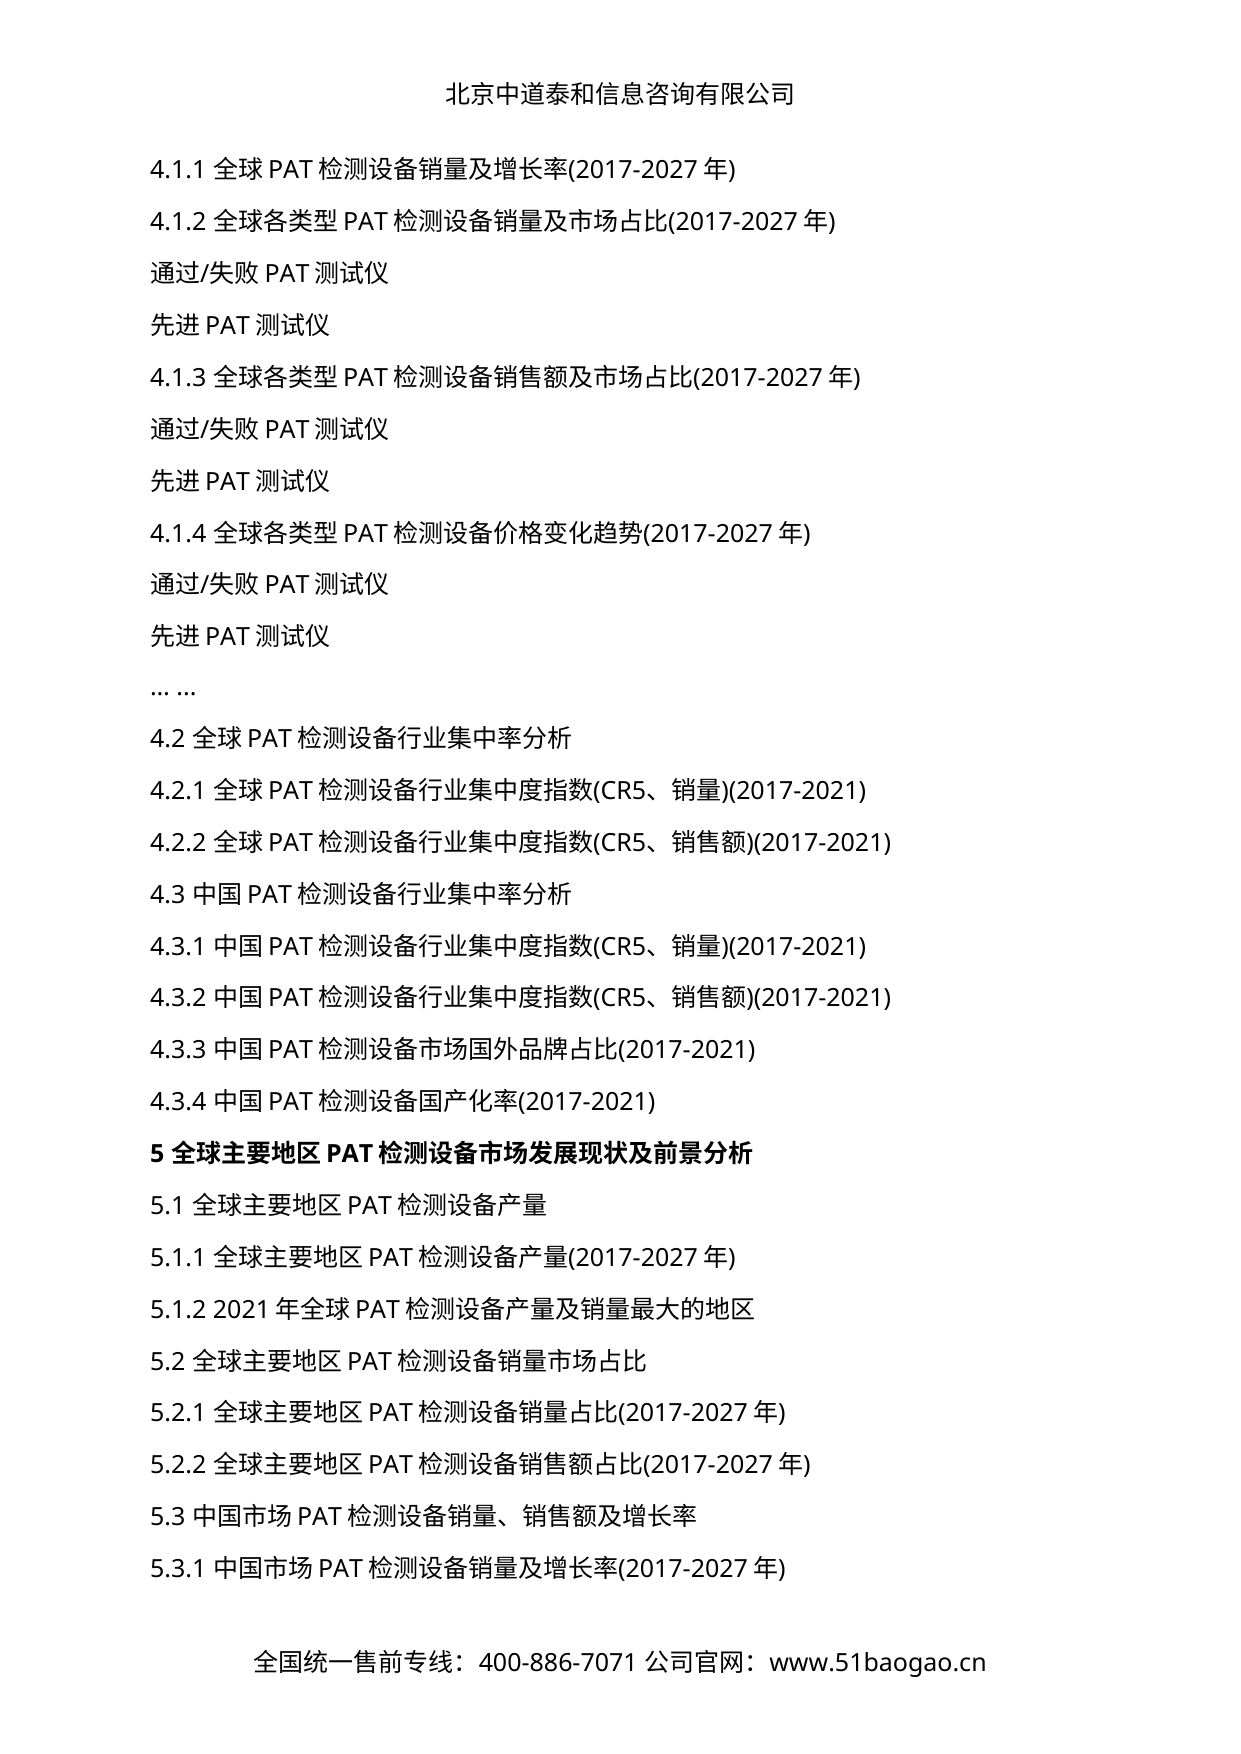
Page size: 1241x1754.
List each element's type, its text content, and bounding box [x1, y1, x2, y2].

text 4.1.3 全球各类型PAT检测设备销售额及市场占比(2017-2027年) [150, 357, 1090, 394]
text 4.2.1 全球PAT检测设备行业集中度指数(CR5、销量)(2017-2021) [150, 770, 1090, 807]
text 4.3.3 中国PAT检测设备市场国外品牌占比(2017-2021) [150, 1030, 1090, 1066]
text 4.3.4 中国PAT检测设备国产化率(2017-2021) [150, 1082, 1090, 1118]
text 4.2 全球PAT检测设备行业集中率分析 [150, 718, 1090, 755]
text 5.2.1 全球主要地区PAT检测设备销量占比(2017-2027年) [150, 1393, 1090, 1429]
text 4.1.2 全球各类型PAT检测设备销量及市场占比(2017-2027年) [150, 202, 1090, 238]
text 通过/失败PAT测试仪 [150, 254, 1090, 290]
text 4.3.2 中国PAT检测设备行业集中度指数(CR5、销售额)(2017-2021) [150, 978, 1090, 1014]
text 5.3.1 中国市场PAT检测设备销量及增长率(2017-2027年) [150, 1548, 1090, 1585]
text 4.1.4 全球各类型PAT检测设备价格变化趋势(2017-2027年) [150, 513, 1090, 549]
text 5.2.2 全球主要地区PAT检测设备销售额占比(2017-2027年) [150, 1445, 1090, 1481]
text 通过/失败PAT测试仪 [150, 565, 1090, 601]
text 通过/失败PAT测试仪 [150, 409, 1090, 446]
text 5.1.2 2021年全球PAT检测设备产量及销量最大的地区 [150, 1289, 1090, 1325]
text 5.2 全球主要地区PAT检测设备销量市场占比 [150, 1341, 1090, 1377]
text 4.1.1 全球PAT检测设备销量及增长率(2017-2027年) [150, 150, 1090, 186]
text 5.3 中国市场PAT检测设备销量、销售额及增长率 [150, 1497, 1090, 1533]
text 5 全球主要地区PAT检测设备市场发展现状及前景分析 [150, 1133, 1090, 1170]
text 5.1 全球主要地区PAT检测设备产量 [150, 1185, 1090, 1222]
text 先进PAT测试仪 [150, 306, 1090, 342]
text 4.3 中国PAT检测设备行业集中率分析 [150, 874, 1090, 910]
text 5.1.1 全球主要地区PAT检测设备产量(2017-2027年) [150, 1237, 1090, 1273]
text 4.3.1 中国PAT检测设备行业集中度指数(CR5、销量)(2017-2021) [150, 926, 1090, 962]
text … ... [150, 669, 1090, 703]
text 先进PAT测试仪 [150, 461, 1090, 497]
text 4.2.2 全球PAT检测设备行业集中度指数(CR5、销售额)(2017-2021) [150, 822, 1090, 858]
text 先进PAT测试仪 [150, 617, 1090, 653]
